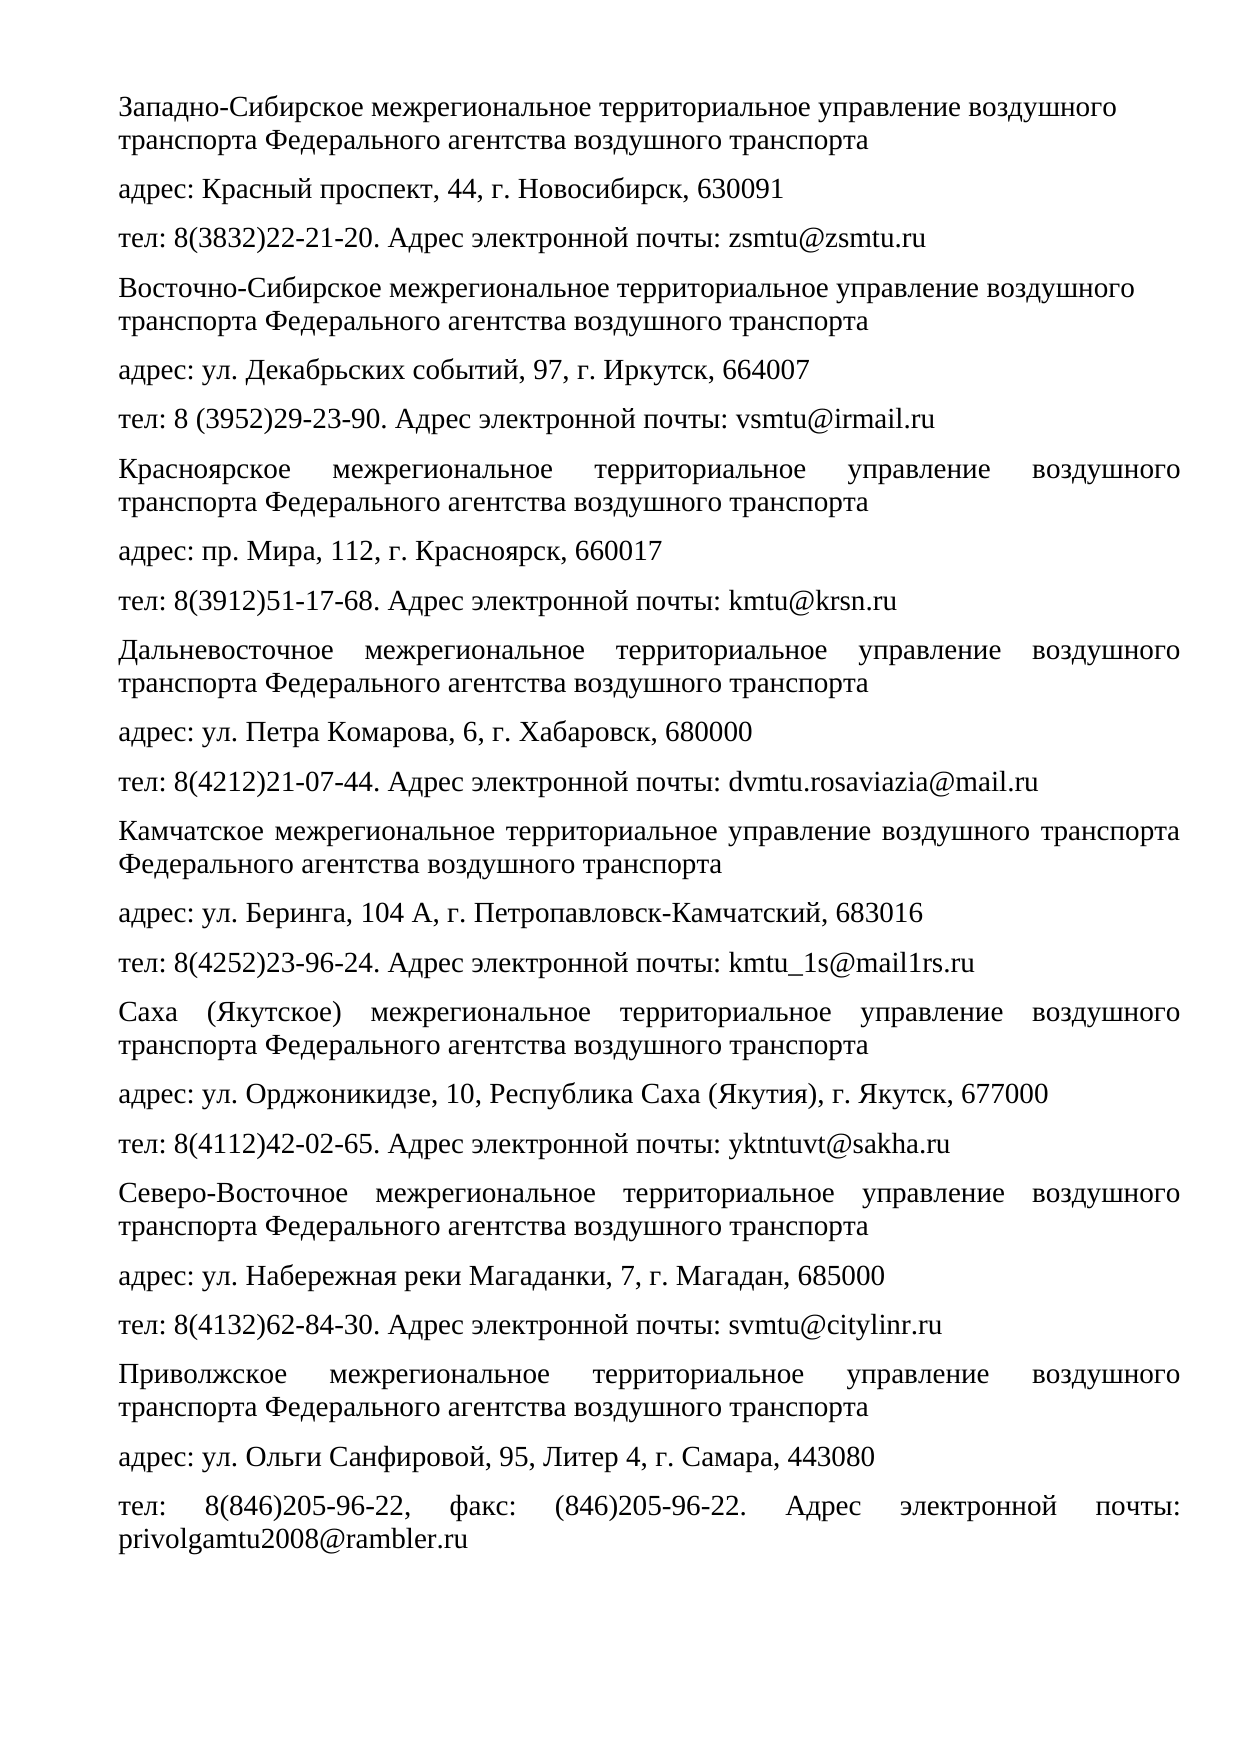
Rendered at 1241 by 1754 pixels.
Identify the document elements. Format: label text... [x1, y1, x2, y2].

text адрес: пр. Мира, 112, г. Красноярск, 660017 [118, 533, 1181, 567]
text адрес: ул. Ольги Санфировой, 95, Литер 4, г. Самара, 443080 [118, 1439, 1181, 1472]
text тел: 8(3912)51-17-68. Адрес электронной почты: kmtu@krsn.ru [118, 583, 1181, 616]
text тел: 8(4112)42-02-65. Адрес электронной почты: yktntuvt@sakha.ru [118, 1126, 1181, 1159]
text адрес: ул. Орджоникидзе, 10, Республика Саха (Якутия), г. Якутск, 677000 [118, 1077, 1181, 1110]
text тел: 8 (3952)29-23-90. Адрес электронной почты: vsmtu@irmail.ru [118, 402, 1181, 435]
text адрес: ул. Петра Комарова, 6, г. Хабаровск, 680000 [118, 714, 1181, 748]
text адрес: ул. Декабрьских событий, 97, г. Иркутск, 664007 [118, 352, 1181, 386]
text Красноярское межрегиональное территориальное управление воздушного транспорта Федерального агентства воздушного транспорта [118, 451, 1181, 518]
text адрес: ул. Беринга, 104 А, г. Петропавловск-Камчатский, 683016 [118, 896, 1181, 929]
text тел: 8(846)205-96-22, факс: (846)205-96-22. Адрес электронной почты: privolgamtu2008@rambler.ru [118, 1488, 1181, 1555]
text тел: 8(3832)22-21-20. Адрес электронной почты: zsmtu@zsmtu.ru [118, 221, 1181, 254]
text Западно-Сибирское межрегиональное территориальное управление воздушного транспорта Федерального агентства воздушного транспорта [118, 89, 1181, 156]
text тел: 8(4212)21-07-44. Адрес электронной почты: dvmtu.rosaviazia@mail.ru [118, 764, 1181, 797]
text адрес: ул. Набережная реки Магаданки, 7, г. Магадан, 685000 [118, 1258, 1181, 1291]
text Саха (Якутское) межрегиональное территориальное управление воздушного транспорта Федерального агентства воздушного транспорта [118, 994, 1181, 1061]
text Северо-Восточное межрегиональное территориальное управление воздушного транспорта Федерального агентства воздушного транспорта [118, 1175, 1181, 1242]
text Камчатское межрегиональное территориальное управление воздушного транспорта Федерального агентства воздушного транспорта [118, 813, 1181, 880]
text Восточно-Сибирское межрегиональное территориальное управление воздушного транспорта Федерального агентства воздушного транспорта [118, 270, 1181, 337]
text адрес: Красный проспект, 44, г. Новосибирск, 630091 [118, 171, 1181, 205]
text Приволжское межрегиональное территориальное управление воздушного транспорта Федерального агентства воздушного транспорта [118, 1356, 1181, 1423]
text тел: 8(4252)23-96-24. Адрес электронной почты: kmtu_1s@mail1rs.ru [118, 945, 1181, 978]
text тел: 8(4132)62-84-30. Адрес электронной почты: svmtu@citylinr.ru [118, 1307, 1181, 1340]
text Дальневосточное межрегиональное территориальное управление воздушного транспорта Федерального агентства воздушного транспорта [118, 632, 1181, 699]
